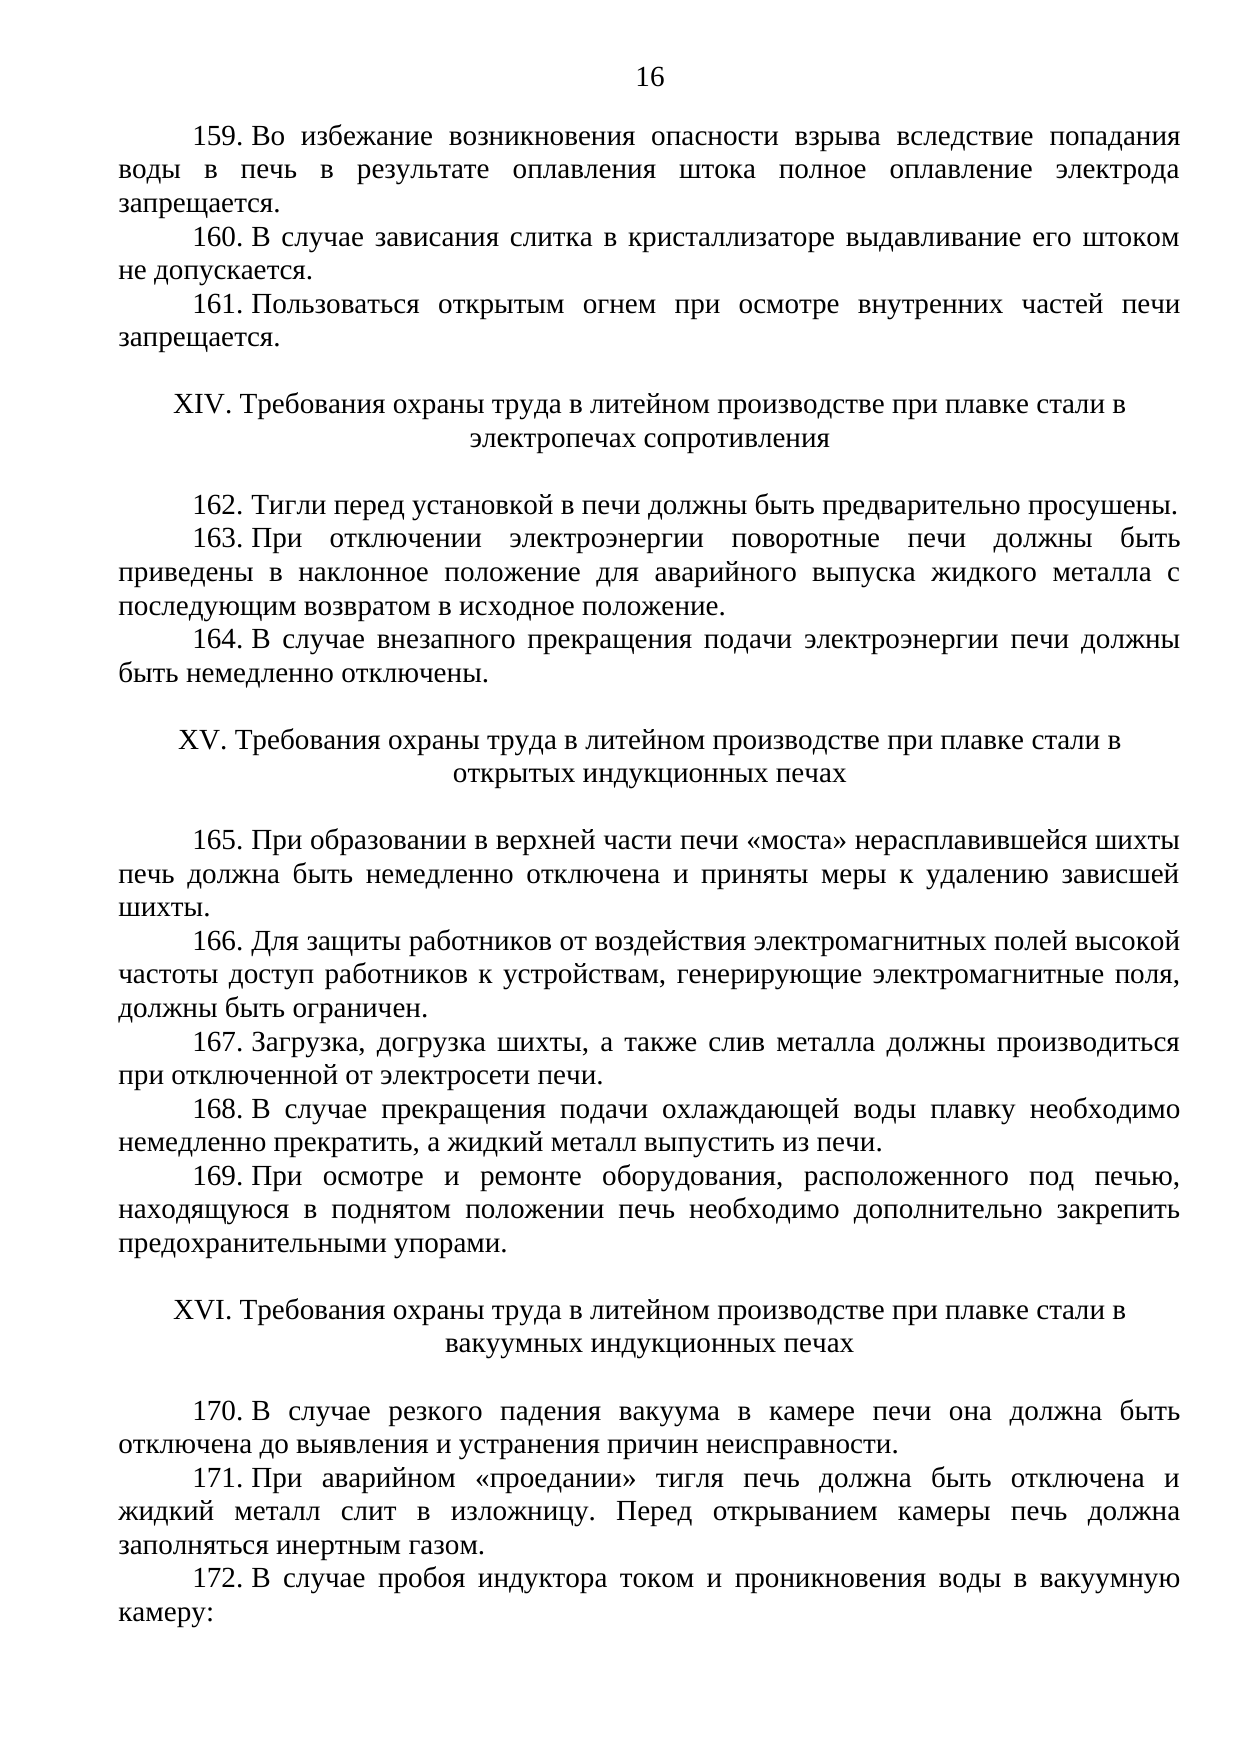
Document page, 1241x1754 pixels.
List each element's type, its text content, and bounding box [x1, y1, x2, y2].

list Тигли перед установкой в печи должны быть предварительно просушены. [118, 487, 1181, 521]
text XV. Требования охраны труда в литейном производстве при плавке стали в открытых индукционных печах [118, 722, 1181, 789]
list В случае прекращения подачи охлаждающей воды плавку необходимо немедленно прекратить, а жидкий металл выпустить из печи. [118, 1091, 1181, 1158]
list Загрузка, догрузка шихты, а также слив металла должны производиться при отключенной от электросети печи. [118, 1024, 1181, 1091]
list Во избежание возникновения опасности взрыва вследствие попадания воды в печь в результате оплавления штока полное оплавление электрода запрещается. [118, 118, 1181, 219]
text XVI. Требования охраны труда в литейном производстве при плавке стали в вакуумных индукционных печах [118, 1292, 1181, 1359]
list При отключении электроэнергии поворотные печи должны быть приведены в наклонное положение для аварийного выпуска жидкого металла с последующим возвратом в исходное положение. [118, 521, 1181, 621]
list Для защиты работников от воздействия электромагнитных полей высокой частоты доступ работников к устройствам, генерирующие электромагнитные поля, должны быть ограничен. [118, 923, 1181, 1024]
list В случае внезапного прекращения подачи электроэнергии печи должны быть немедленно отключены. [118, 621, 1181, 688]
list При образовании в верхней части печи «моста» нерасплавившейся шихты печь должна быть немедленно отключена и приняты меры к удалению зависшей шихты. [118, 822, 1181, 923]
list В случае пробоя индуктора током и проникновения воды в вакуумную камеру: [118, 1560, 1181, 1627]
list При осмотре и ремонте оборудования, расположенного под печью, находящуюся в поднятом положении печь необходимо дополнительно закрепить предохранительными упорами. [118, 1158, 1181, 1258]
list При аварийном «проедании» тигля печь должна быть отключена и жидкий металл слит в изложницу. Перед открыванием камеры печь должна заполняться инертным газом. [118, 1460, 1181, 1560]
text XIV. Требования охраны труда в литейном производстве при плавке стали в электропечах сопротивления [118, 386, 1181, 453]
list В случае зависания слитка в кристаллизаторе выдавливание его штоком не допускается. [118, 219, 1181, 286]
list В случае резкого падения вакуума в камере печи она должна быть отключена до выявления и устранения причин неисправности. [118, 1393, 1181, 1460]
list Пользоваться открытым огнем при осмотре внутренних частей печи запрещается. [118, 286, 1181, 353]
